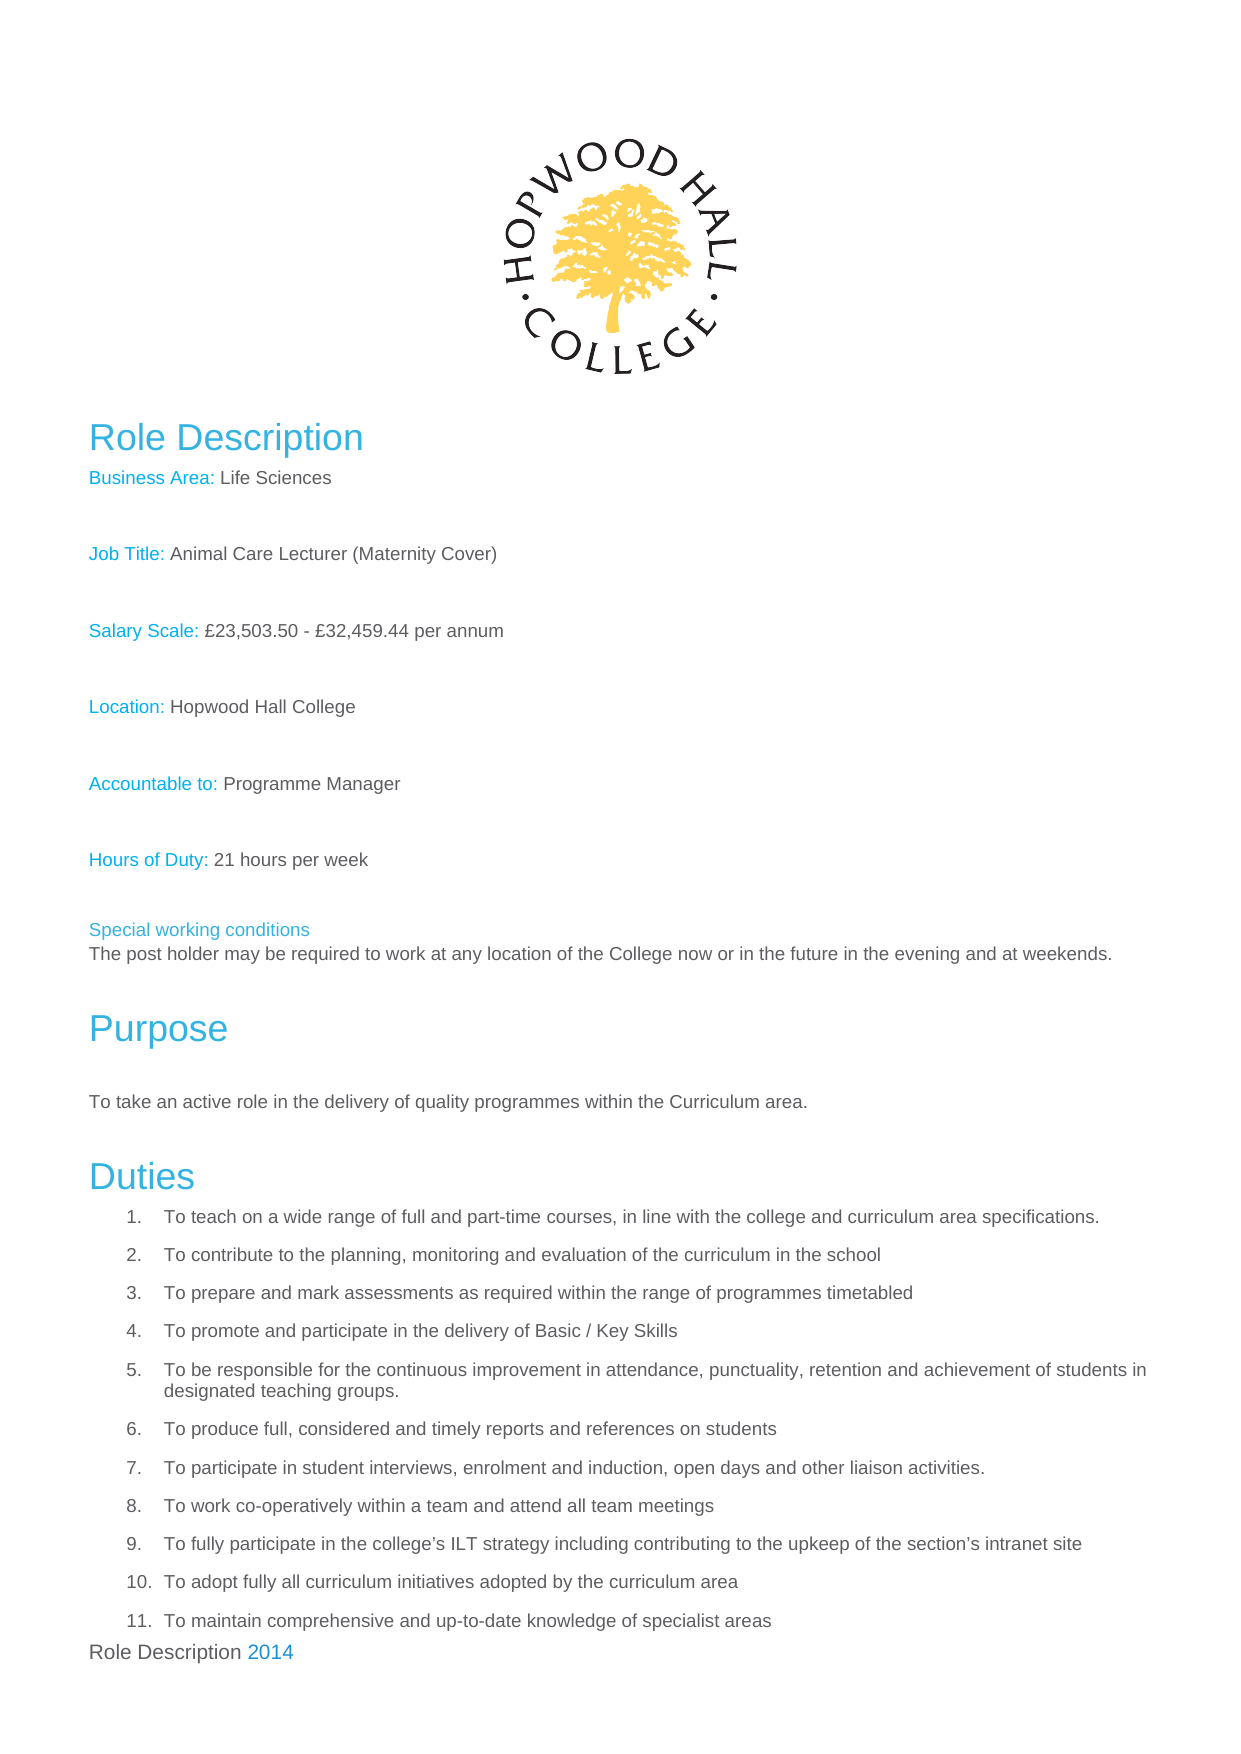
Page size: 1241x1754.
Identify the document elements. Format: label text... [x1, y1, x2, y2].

text To contribute to the planning, monitoring and evaluation of the curriculum in the school [126, 1244, 1152, 1265]
list Location: Hopwood Hall College [89, 696, 1152, 718]
text To produce full, considered and timely reports and references on students [126, 1418, 1152, 1440]
list Job Title: Animal Care Lecturer (Maternity Cover) [89, 543, 1152, 565]
subtitle Role Description [89, 415, 1152, 458]
text To promote and participate in the delivery of Basic / Key Skills [126, 1320, 1152, 1342]
text The post holder may be required to work at any location of the College now or in the future in the evening and at weekends. [89, 943, 1152, 964]
text To be responsible for the continuous improvement in attendance, punctuality, retention and achievement of students in designated teaching groups. [126, 1358, 1152, 1402]
subtitle Purpose [89, 1006, 1152, 1049]
subtitle Duties [89, 1154, 1152, 1197]
picture [503, 138, 737, 374]
text To fully participate in the college’s ILT strategy including contributing to the upkeep of the section’s intranet site [126, 1533, 1152, 1554]
list Accountable to: Programme Manager [89, 772, 1152, 794]
list Business Area: Life Sciences [89, 467, 1152, 488]
subtitle Special working conditions [89, 919, 1152, 941]
text To work co-operatively within a team and attend all team meetings [126, 1495, 1152, 1516]
text To maintain comprehensive and up-to-date knowledge of specialist areas [126, 1609, 1152, 1631]
list Salary Scale: £23,503.50 - £32,459.44 per annum [89, 619, 1152, 641]
text To prepare and mark assessments as required within the range of programmes timetabled [126, 1282, 1152, 1303]
subtitle To take an active role in the delivery of quality programmes within the Curriculum area. [89, 1091, 1152, 1112]
list Hours of Duty: 21 hours per week [89, 849, 1152, 871]
text To participate in student interviews, enrolment and induction, open days and other liaison activities. [126, 1456, 1152, 1478]
text To teach on a wide range of full and part-time courses, in line with the college and curriculum area specifications. [126, 1206, 1152, 1227]
text To adopt fully all curriculum initiatives adopted by the curriculum area [126, 1571, 1152, 1593]
